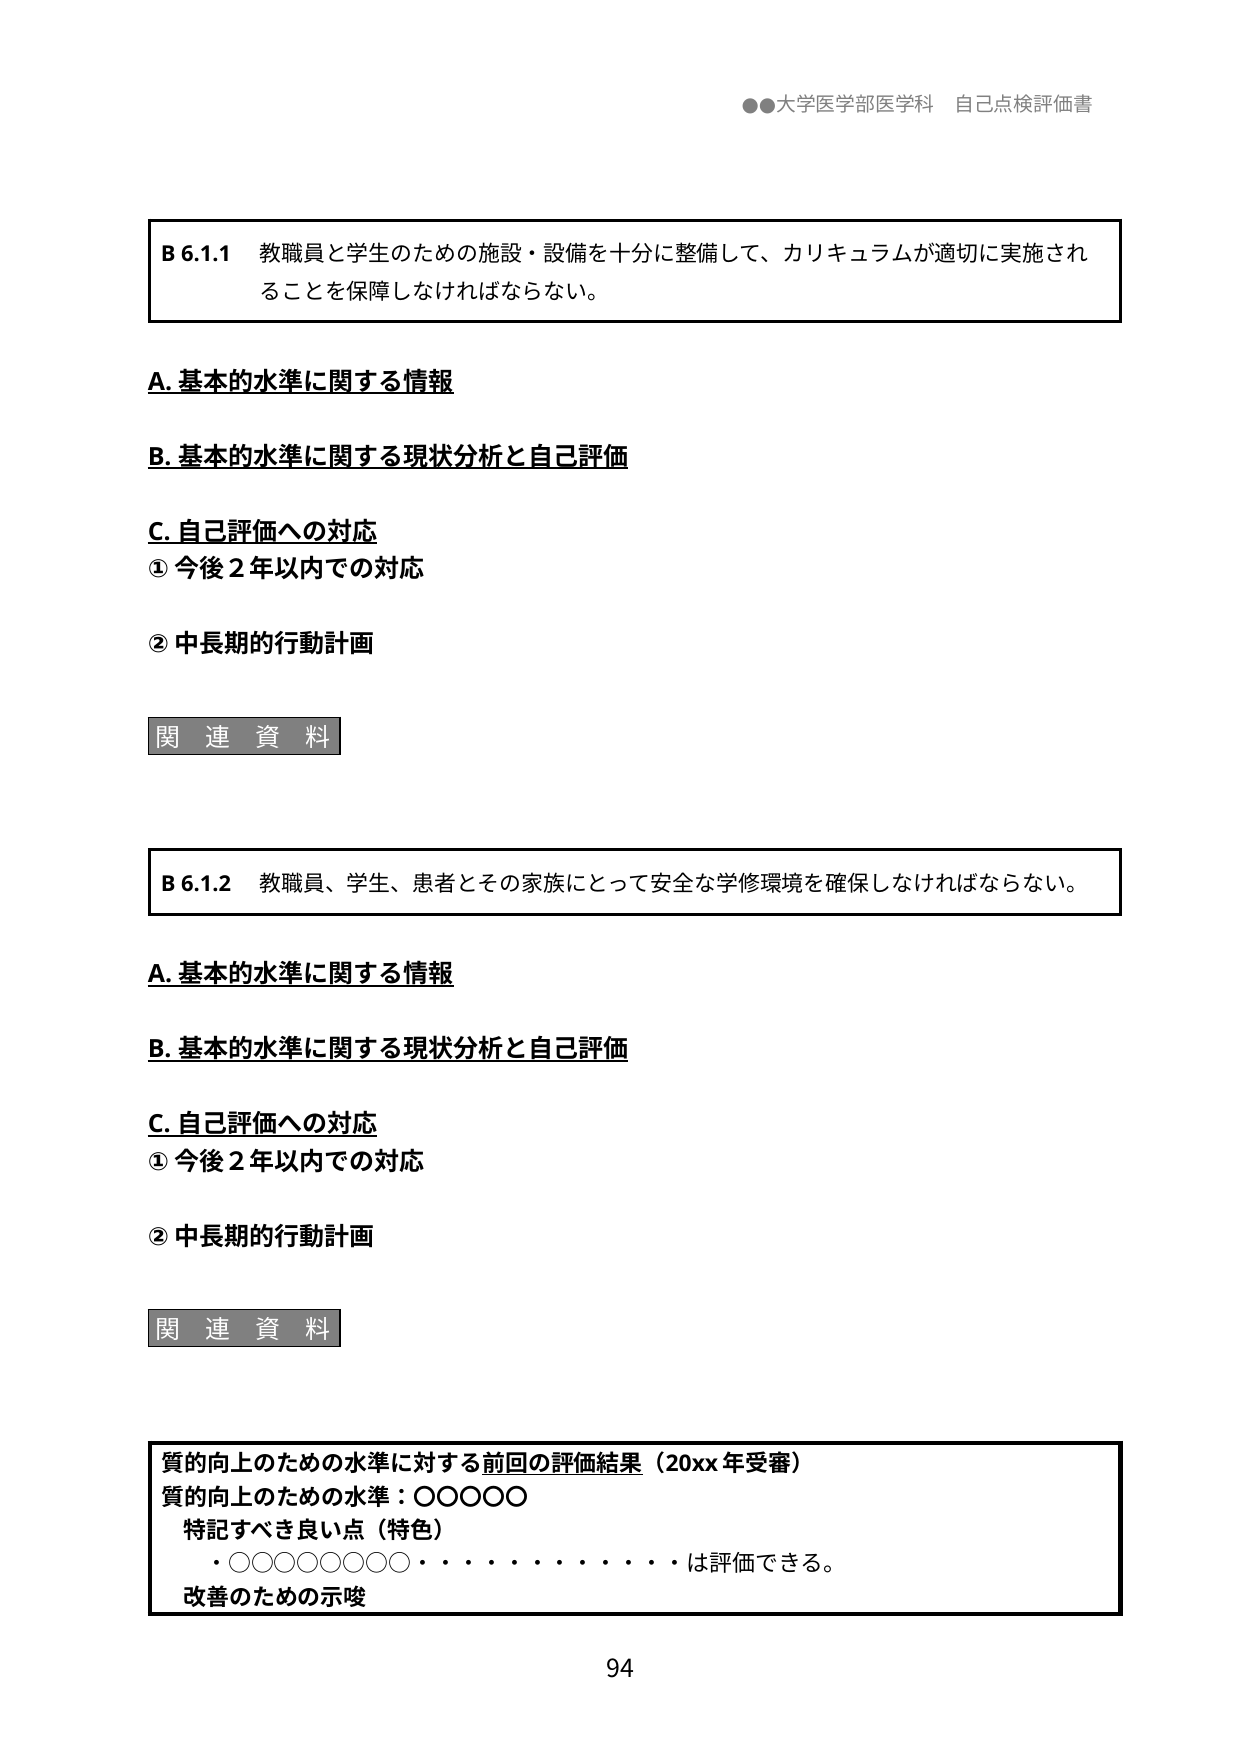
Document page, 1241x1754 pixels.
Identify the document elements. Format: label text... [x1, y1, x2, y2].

text ②中長期的行動計画 [148, 623, 1093, 661]
text ①今後２年以内での対応 [148, 548, 1093, 586]
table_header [152, 1445, 1118, 1612]
table_header B 6.1.1 教職員と学生のための施設・設備を十分に整備して、カリキュラムが適切に実施されることを保障しなければならない。 [151, 222, 1119, 320]
text B. 基本的水準に関する現状分析と自己評価 [148, 1028, 1092, 1066]
text 関 連 資 料/ [148, 698, 1092, 773]
text A. 基本的水準に関する情報 [148, 953, 1092, 991]
table_header B 6.1.2 教職員、学生、患者とその家族にとって安全な学修環境を確保しなければならない。 [151, 851, 1119, 912]
text B. 基本的水準に関する現状分析と自己評価 [148, 436, 1092, 473]
text ①今後２年以内での対応 [148, 1141, 1093, 1178]
text ②中長期的行動計画 [148, 1216, 1093, 1253]
text C. 自己評価への対応 [148, 1103, 1092, 1141]
text A. 基本的水準に関する情報 [148, 361, 1092, 398]
text C. 自己評価への対応 [148, 511, 1092, 548]
text 関 連 資 料/ [148, 1291, 1092, 1366]
